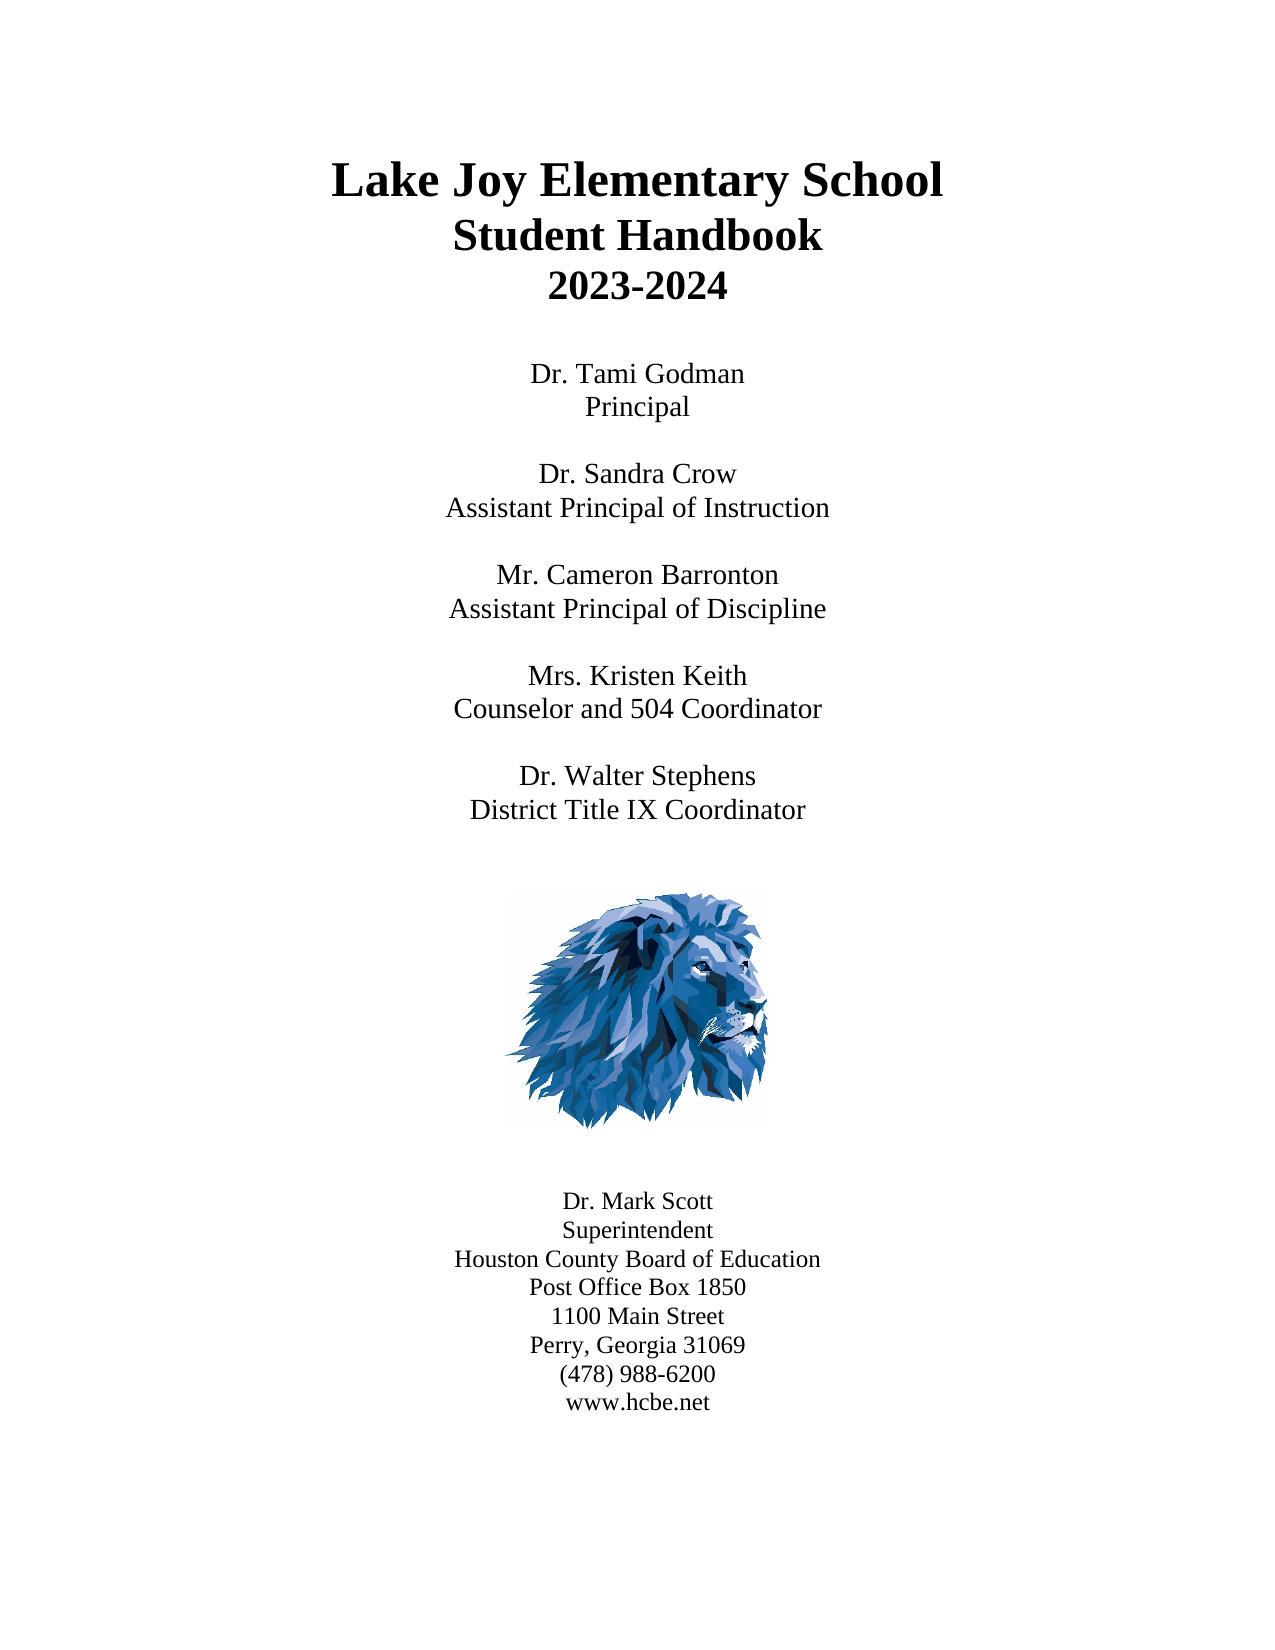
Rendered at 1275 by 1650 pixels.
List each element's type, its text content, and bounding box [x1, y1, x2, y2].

text Counselor and 504 Coordinator [150, 691, 1125, 725]
text Dr. Sandra Crow [150, 457, 1125, 490]
text Perry, Georgia 31069 [150, 1330, 1125, 1359]
text Lake Joy Elementary School [150, 150, 1125, 207]
text Dr. Mark Scott [150, 1186, 1125, 1215]
text Mr. Cameron Barronton [150, 557, 1125, 591]
text Principal [150, 389, 1125, 423]
text Post Office Box 1850 [150, 1272, 1125, 1301]
text 1100 Main Street [150, 1301, 1125, 1330]
picture [505, 892, 770, 1129]
text Dr. Tami Godman [150, 356, 1125, 389]
text Houston County Board of Education [150, 1244, 1125, 1272]
text 2023-2024 [150, 260, 1125, 308]
text District Title IX Coordinator [150, 792, 1125, 826]
text (478) 988-6200 [150, 1359, 1125, 1387]
text Assistant Principal of Discipline [150, 591, 1125, 624]
text Superintendent [150, 1215, 1125, 1244]
text Dr. Walter Stephens [150, 758, 1125, 792]
text Student Handbook [150, 207, 1125, 260]
text www.hcbe.net [150, 1387, 1125, 1416]
text Assistant Principal of Instruction [150, 490, 1125, 524]
text Mrs. Kristen Keith [150, 658, 1125, 691]
